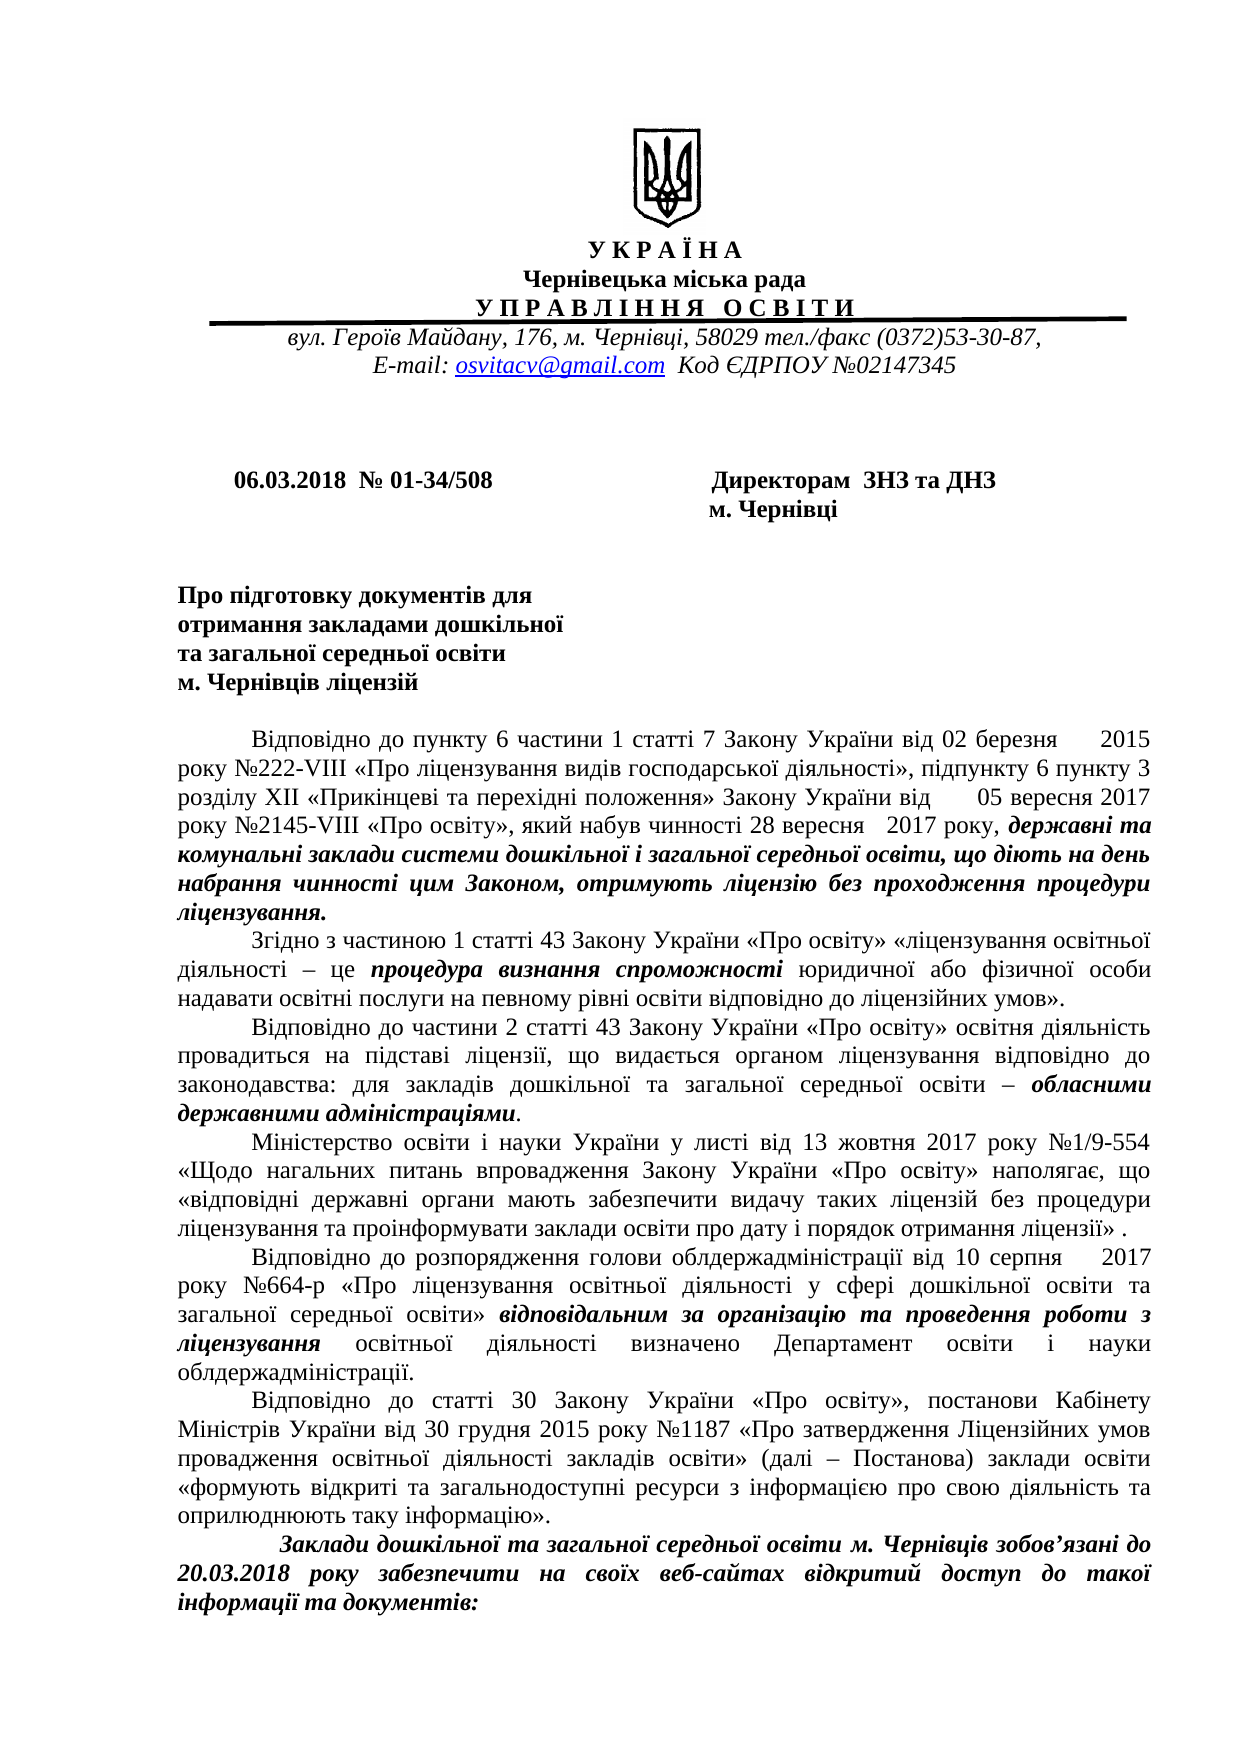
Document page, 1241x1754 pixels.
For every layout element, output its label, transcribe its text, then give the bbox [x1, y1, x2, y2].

text E-mail: osvitacv@gmail.com Код ЄДРПОУ №02147345 [177, 350, 1152, 379]
text Відповідно до статті 30 Закону України «Про освіту», постанови Кабінету Міністрів України від 30 грудня 2015 року №1187 «Про затвердження Ліцензійних умов провадження освітньої діяльності закладів освіти» (далі – Постанова) заклади освіти «формують відкриті та загальнодоступні ресурси з інформацією про свою діяльність та оприлюднюють таку інформацію». [177, 1385, 1152, 1529]
text Про підготовку документів для [177, 580, 1152, 609]
text м. Чернівці [177, 494, 1152, 523]
text 06.03.2018 № 01-34/508 Директорам ЗНЗ та ДНЗ [177, 465, 1152, 494]
text Чернівецька міська рада [177, 264, 1152, 293]
text м. Чернівців ліцензій [177, 667, 1152, 695]
text отримання закладами дошкільної [177, 609, 1152, 638]
text Відповідно до пункту 6 частини 1 статті 7 Закону України від 02 березня 2015 року №222-VIII «Про ліцензування видів господарської діяльності», підпункту 6 пункту 3 розділу XII «Прикінцеві та перехідні положення» Закону України від 05 вересня 2017 року №2145-VIII «Про освіту», який набув чинності 28 вересня 2017 року, державні та комунальні заклади системи дошкільної і загальної середньої освіти, що діють на день набрання чинності цим Законом, отримують ліцензію без проходження процедури ліцензування. [177, 724, 1152, 925]
text Згідно з частиною 1 статті 43 Закону України «Про освіту» «ліцензування освітньої діяльності – це процедура визнання спроможності юридичної або фізичної особи надавати освітні послуги на певному рівні освіти відповідно до ліцензійних умов». [177, 925, 1152, 1012]
text У К Р А Ї Н А [177, 235, 1152, 264]
text У П Р А В Л I Н Н Я О С В I Т И [177, 293, 1152, 322]
text вул. Героїв Майдану, 176, м. Чернівці, 58029 тел./факс (0372)53-30-87, [177, 322, 1152, 350]
text та загальної середньої освіти [177, 638, 1152, 667]
text Відповідно до розпорядження голови облдержадміністрації від 10 серпня 2017 року №664-р «Про ліцензування освітньої діяльності у сфері дошкільної освіти та загальної середньої освіти» відповідальним за організацію та проведення роботи з ліцензування освітньої діяльності визначено Департамент освіти і науки облдержадміністрації. [177, 1242, 1152, 1385]
text Заклади дошкільної та загальної середньої освіти м. Чернівців зобов’язані до 20.03.2018 року забезпечити на своїх веб-сайтах відкритий доступ до такої інформації та документів: [177, 1529, 1152, 1615]
text Міністерство освіти і науки України у листі від 13 жовтня 2017 року №1/9-554 «Щодо нагальних питань впровадження Закону України «Про освіту» наполягає, що «відповідні державні органи мають забезпечити видачу таких ліцензій без процедури ліцензування та проінформувати заклади освіти про дату і порядок отримання ліцензії» . [177, 1127, 1152, 1242]
text Відповідно до частини 2 статті 43 Закону України «Про освіту» освітня діяльність провадиться на підставі ліцензії, що видається органом ліцензування відповідно до законодавства: для закладів дошкільної та загальної середньої освіти – обласними державними адміністраціями. [177, 1012, 1152, 1127]
picture [623, 118, 706, 236]
